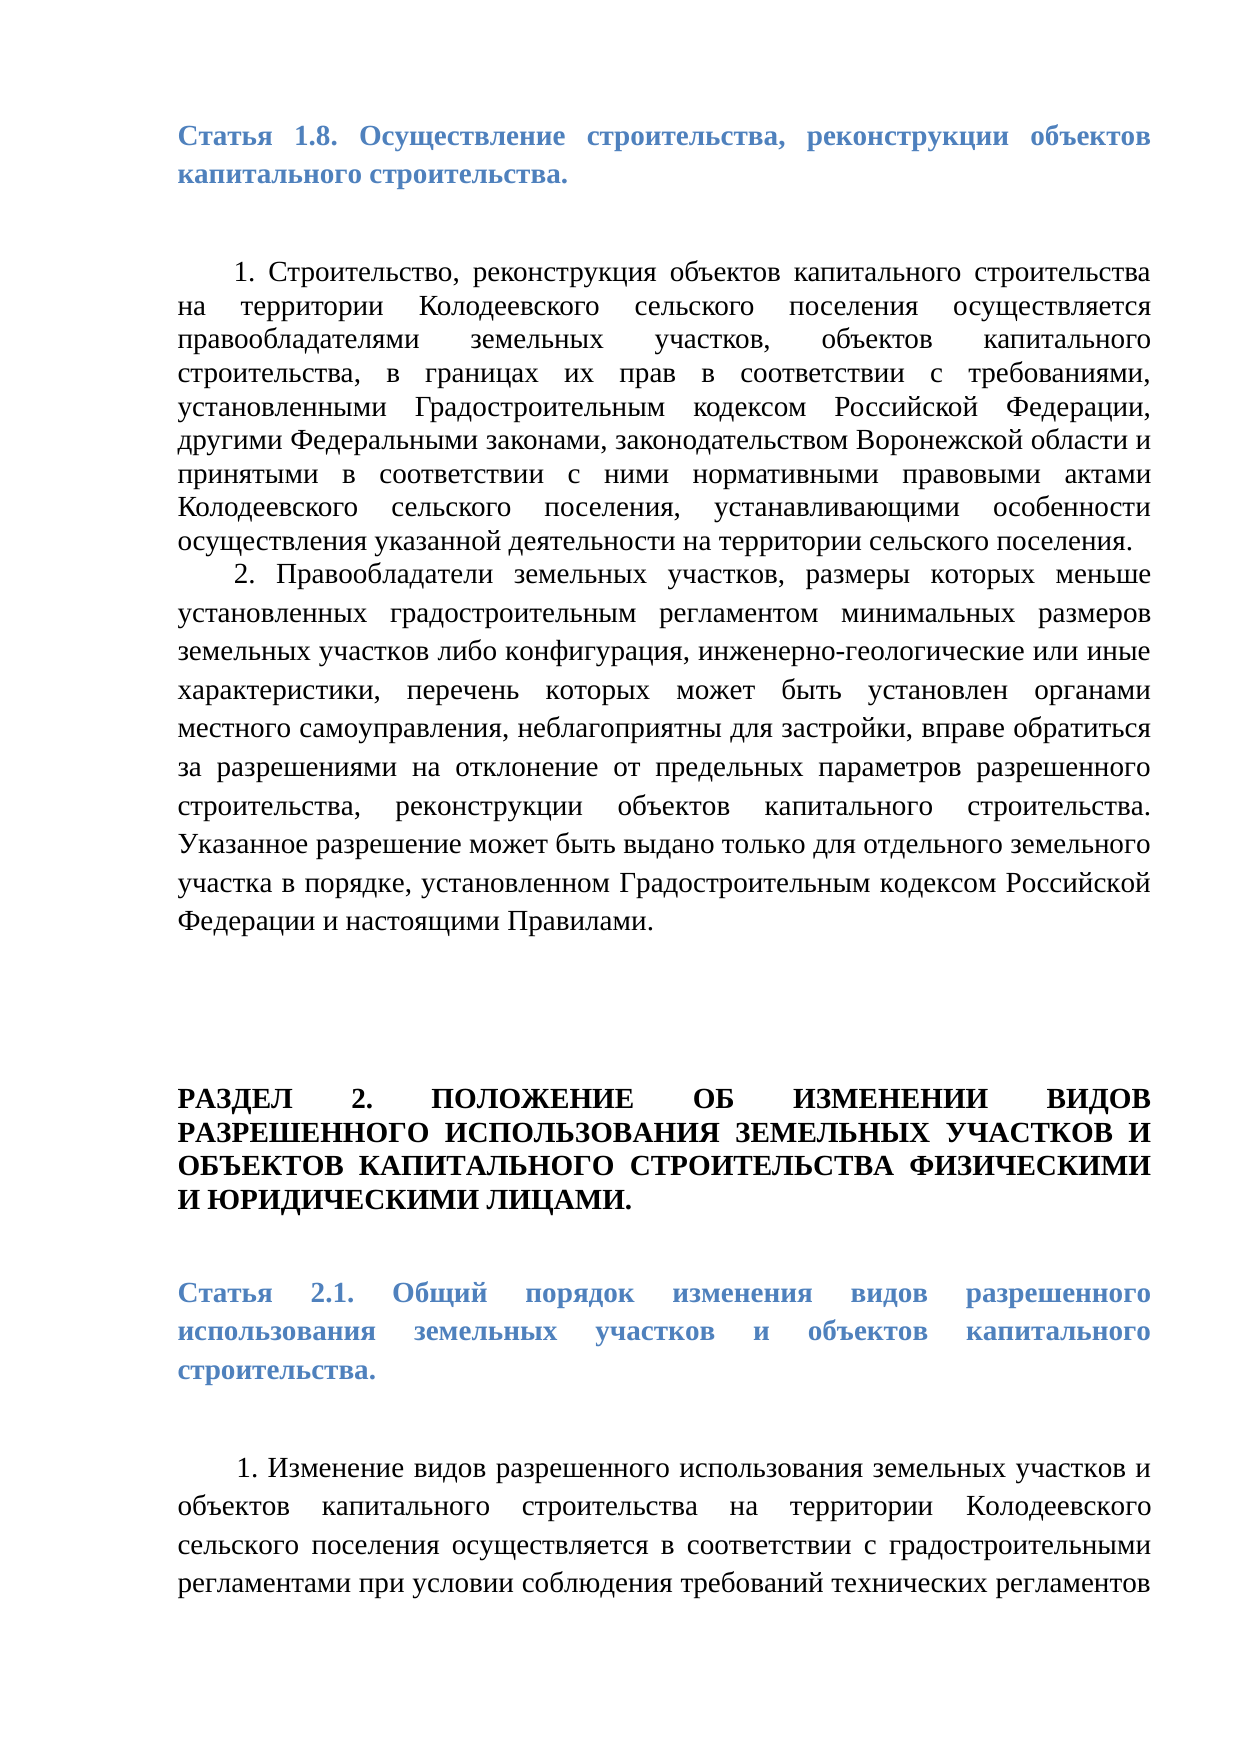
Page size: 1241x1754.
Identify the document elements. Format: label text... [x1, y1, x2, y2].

text 1. Строительство, реконструкция объектов капитального строительства на территории Колодеевского сельского поселения осуществляется правообладателями земельных участков, объектов капитального строительства, в границах их прав в соответствии с требованиями, установленными Градостроительным кодексом Российской Федерации, другими Федеральными законами, законодательством Воронежской области и принятыми в соответствии с ними нормативными правовыми актами Колодеевского сельского поселения, устанавливающими особенности осуществления указанной деятельности на территории сельского поселения. [177, 254, 1152, 556]
subtitle Раздел 2. Положение об изменении видов разрешенного использования земельных участков и объектов капитального строительства физическими и юридическими лицами. [177, 1081, 1152, 1216]
text 2. Правообладатели земельных участков, размеры которых меньше установленных градостроительным регламентом минимальных размеров земельных участков либо конфигурация, инженерно-геологические или иные характеристики, перечень которых может быть установлен органами местного самоуправления, неблагоприятны для застройки, вправе обратиться за разрешениями на отклонение от предельных параметров разрешенного строительства, реконструкции объектов капитального строительства. Указанное разрешение может быть выдано только для отдельного земельного участка в порядке, установленном Градостроительным кодексом Российской Федерации и настоящими Правилами. [177, 556, 1152, 937]
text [177, 1450, 1152, 1599]
subtitle Статья 1.8. Осуществление строительства, реконструкции объектов капитального строительства. [177, 118, 1152, 190]
subtitle Статья 2.1. Общий порядок изменения видов разрешенного использования земельных участков и объектов капитального строительства. [177, 1275, 1152, 1386]
